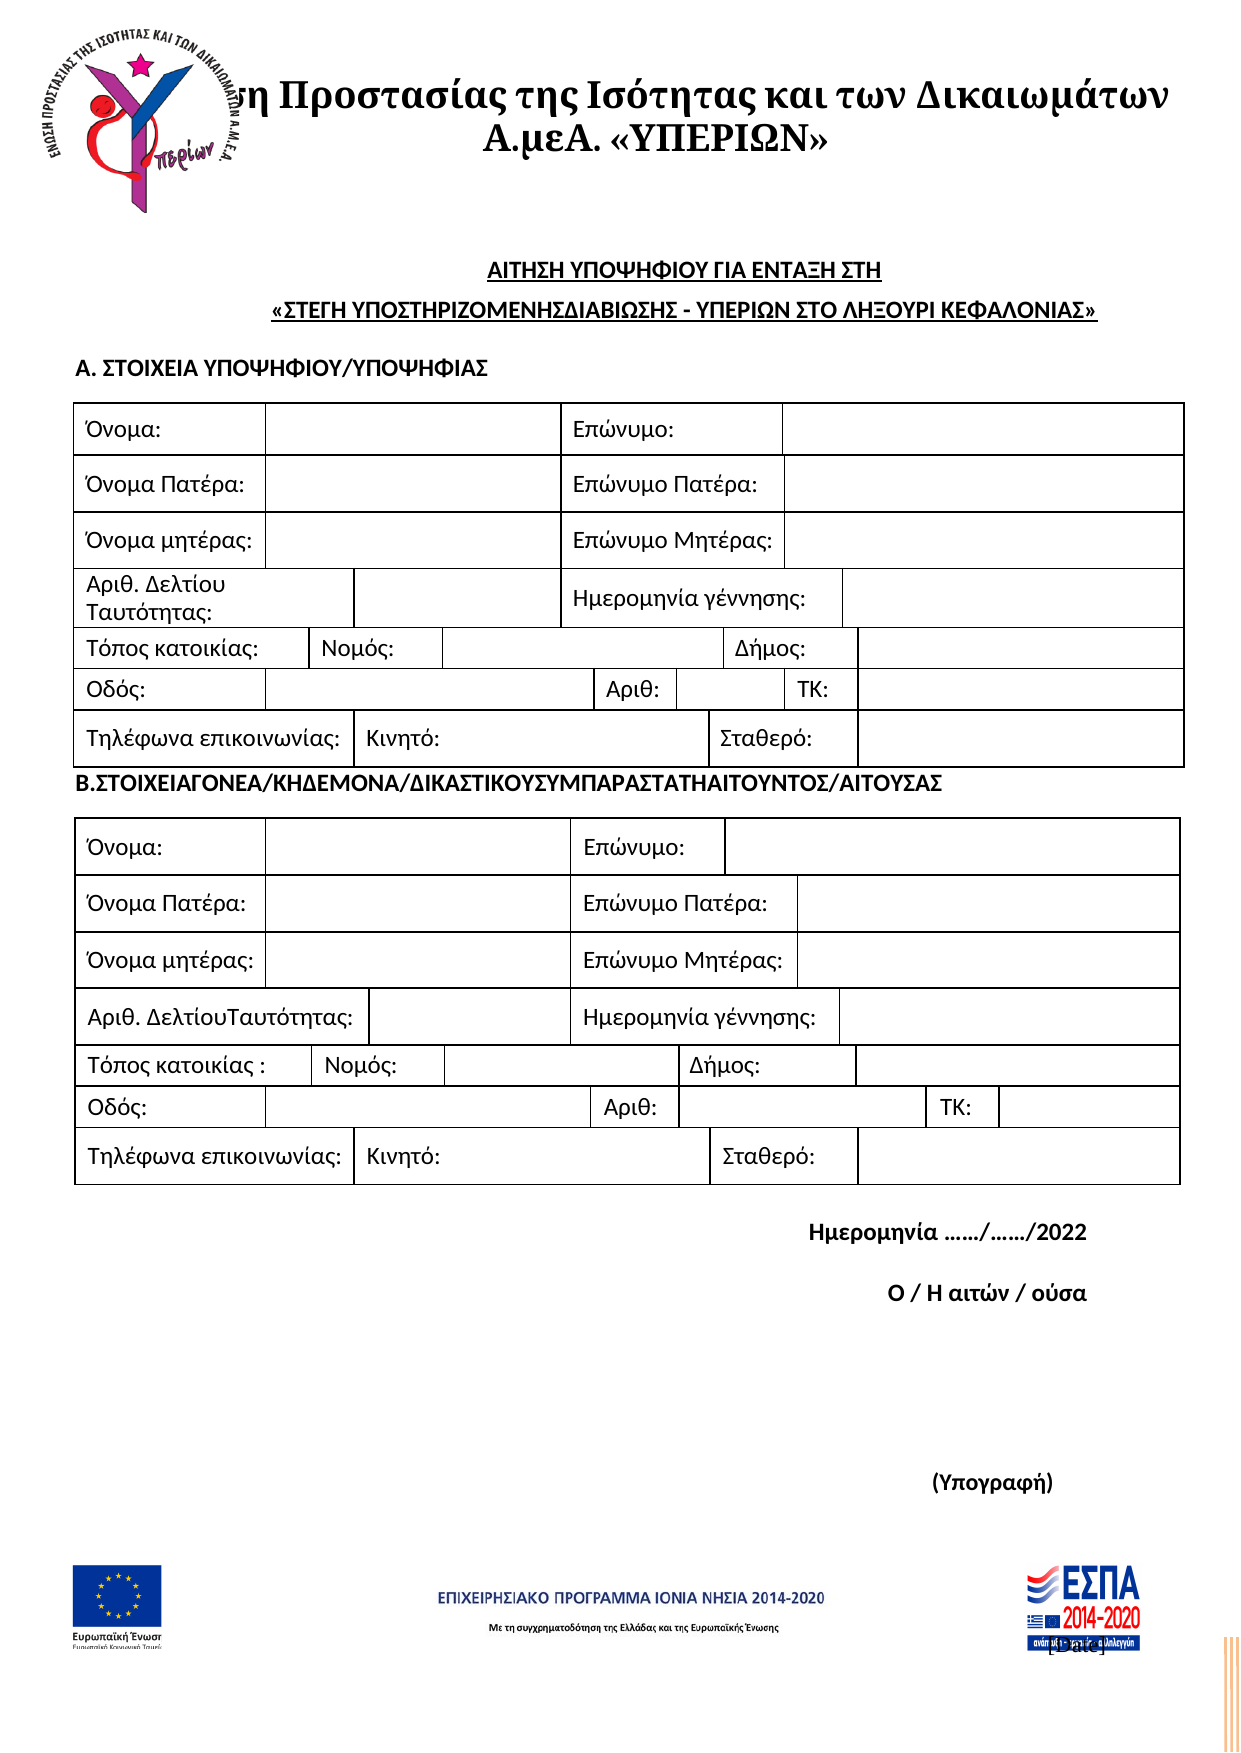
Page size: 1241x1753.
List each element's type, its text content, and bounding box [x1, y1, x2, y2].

table_cell [859, 669, 1183, 709]
table_cell Κινητό: [355, 1128, 709, 1184]
table_cell Νομός: [312, 1046, 444, 1085]
text Ημερομηνία ……/……/2022 [60, 1216, 1087, 1246]
table_header Όνομα: [74, 404, 265, 454]
table_cell Δήμος: [680, 1046, 855, 1085]
table_cell [266, 669, 593, 709]
table_cell Τηλέφωνα επικοινωνίας: [76, 1128, 353, 1184]
table_header [266, 819, 570, 874]
table_cell Κινητό: [355, 711, 708, 766]
table_cell Οδός: [74, 669, 265, 709]
text «ΣΤΕΓΗ ΥΠΟΣΤΗΡΙΖΟΜΕΝΗΣΔΙΑΒΙΩΣΗΣ - ΥΠΕΡΙΩΝ ΣΤΟ ΛΗΞΟΥΡΙ ΚΕΦΑΛΟΝΙΑΣ» [208, 294, 1161, 324]
table_cell Όνομα μητέρας: [76, 933, 265, 987]
table_cell [677, 669, 784, 709]
table_cell [1000, 1087, 1179, 1127]
table_cell [785, 513, 1183, 567]
table_cell Όνομα Πατέρα: [74, 456, 265, 511]
table_header Όνομα: [76, 819, 265, 874]
table_header Επώνυμο: [571, 819, 724, 874]
table_cell Σταθερό: [710, 711, 857, 766]
table_cell [859, 1128, 1179, 1184]
text (Υπογραφή) [873, 1467, 1207, 1497]
table_cell Αριθ: [595, 669, 676, 709]
table_cell Επώνυμο Πατέρα: [571, 876, 797, 931]
table_cell Οδός: [76, 1087, 265, 1127]
table_header [783, 404, 1183, 454]
table_cell Ημερομηνία γέννησης: [571, 989, 839, 1044]
picture [1024, 1563, 1143, 1653]
table_cell ΤΚ: [927, 1087, 998, 1127]
table_cell [266, 456, 560, 511]
table_cell Τόπος κατοικίας: [74, 628, 308, 668]
table_cell Επώνυμο Πατέρα: [562, 456, 784, 511]
table_cell Επώνυμο Μητέρας: [562, 513, 784, 567]
table_cell [785, 456, 1183, 511]
table_cell Σταθερό: [711, 1128, 857, 1184]
table_cell [355, 569, 560, 627]
picture [39, 26, 239, 211]
text Ο / Η αιτών / ούσα [60, 1277, 1087, 1307]
table_cell [266, 876, 570, 931]
table_cell [857, 1046, 1179, 1085]
picture [71, 1563, 162, 1649]
table_cell [266, 513, 560, 567]
text Β.ΣΤΟΙΧΕΙΑΓΟΝΕΑ/ΚΗΔΕΜΟΝΑ/ΔΙΚΑΣΤΙΚΟΥΣΥΜΠΑΡΑΣΤΑΤΗΑΙΤΟΥΝΤΟΣ/ΑΙΤΟΥΣΑΣ [75, 768, 1093, 798]
table_cell [859, 711, 1183, 766]
table_cell Τηλέφωνα επικοινωνίας: [74, 711, 353, 766]
table_cell [798, 933, 1179, 987]
table_cell ΤΚ: [785, 669, 857, 709]
table_cell Δήμος: [724, 628, 857, 668]
table_cell [266, 933, 570, 987]
table_cell Τόπος κατοικίας : [76, 1046, 311, 1085]
table_cell Ημερομηνία γέννησης: [562, 569, 842, 627]
text Α. ΣΤΟΙΧΕΙΑ ΥΠΟΨΗΦΙΟΥ/ΥΠΟΨΗΦΙΑΣ [75, 352, 1207, 383]
table_header [726, 819, 1179, 874]
table_cell [798, 876, 1179, 931]
table_cell Όνομα Πατέρα: [76, 876, 265, 931]
table_cell Αριθ: [591, 1087, 678, 1127]
table_cell [859, 628, 1183, 668]
table_cell Αριθ. ΔελτίουΤαυτότητας: [76, 989, 368, 1044]
table_header Επώνυμο: [562, 404, 782, 454]
table_cell Επώνυμο Μητέρας: [571, 933, 797, 987]
table_cell [843, 569, 1183, 627]
table_cell [443, 628, 723, 668]
table_cell Αριθ. Δελτίου Ταυτότητας: [74, 569, 353, 627]
text ΑΙΤΗΣΗ ΥΠΟΨΗΦΙΟΥ ΓΙΑ ΕΝΤΑΞΗ ΣΤΗ [208, 254, 1161, 284]
table_cell Όνομα μητέρας: [74, 513, 265, 567]
picture [417, 1562, 851, 1651]
table_cell [840, 989, 1179, 1044]
table_header [266, 404, 560, 454]
table_cell [370, 989, 570, 1044]
table_cell [445, 1046, 678, 1085]
table_cell [680, 1087, 925, 1127]
table_cell Νομός: [310, 628, 442, 668]
table_cell [266, 1087, 590, 1127]
